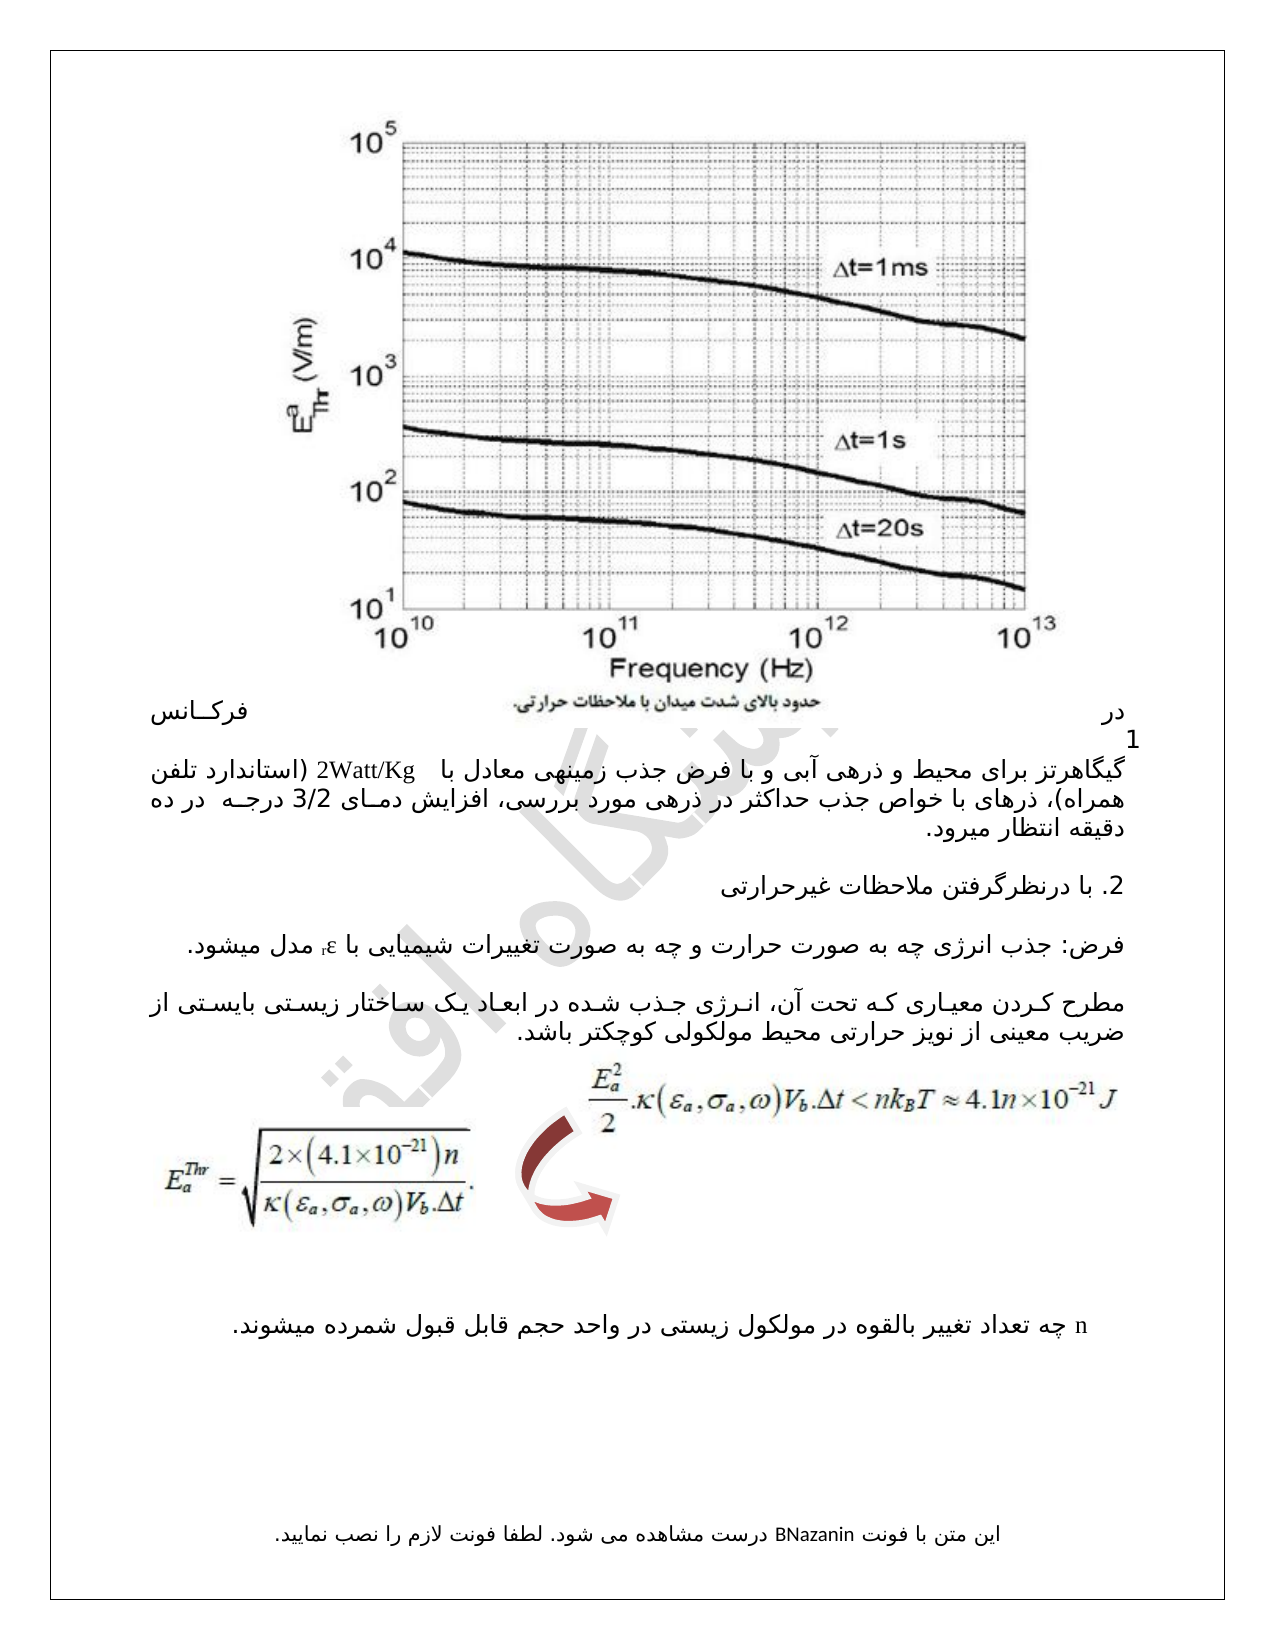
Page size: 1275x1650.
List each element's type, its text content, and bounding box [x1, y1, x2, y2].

picture [151, 1107, 475, 1232]
text فرض: جذب انرژی چه به صورت حرارت و چه به صورت تغییرات شیمیایی با rε مدل میشود. [150, 930, 1125, 959]
text مطرح کردن معیاری که تحت آن، انرژی جذب شده در ابعاد یک ساختار زیستی بایستی از ضریب معینی از نویز حرارتی محیط مولکولی کوچکتر باشد. [150, 988, 1125, 1047]
text 2. با درنظرگرفتن ملاحظات غیرحرارتی [150, 871, 1125, 901]
text در فرکانس 1گیگاهرتز برای محیط و ذرهی آبی و با فرض جذب زمینهی معادل با 2Watt/Kg (استاندارد تلفن همراه)، ذرهای با خواص جذب حداکثر در ذرهی مورد بررسی، افزایش دمای 3/2 درجه در ده دقیقه انتظار میرود. [150, 696, 1125, 842]
text n چه تعداد تغییر بالقوه در مولکول زیستی در واحد حجم قابل قبول شمرده میشوند. [150, 1310, 1087, 1339]
picture [265, 111, 1066, 727]
picture [567, 1049, 1130, 1153]
